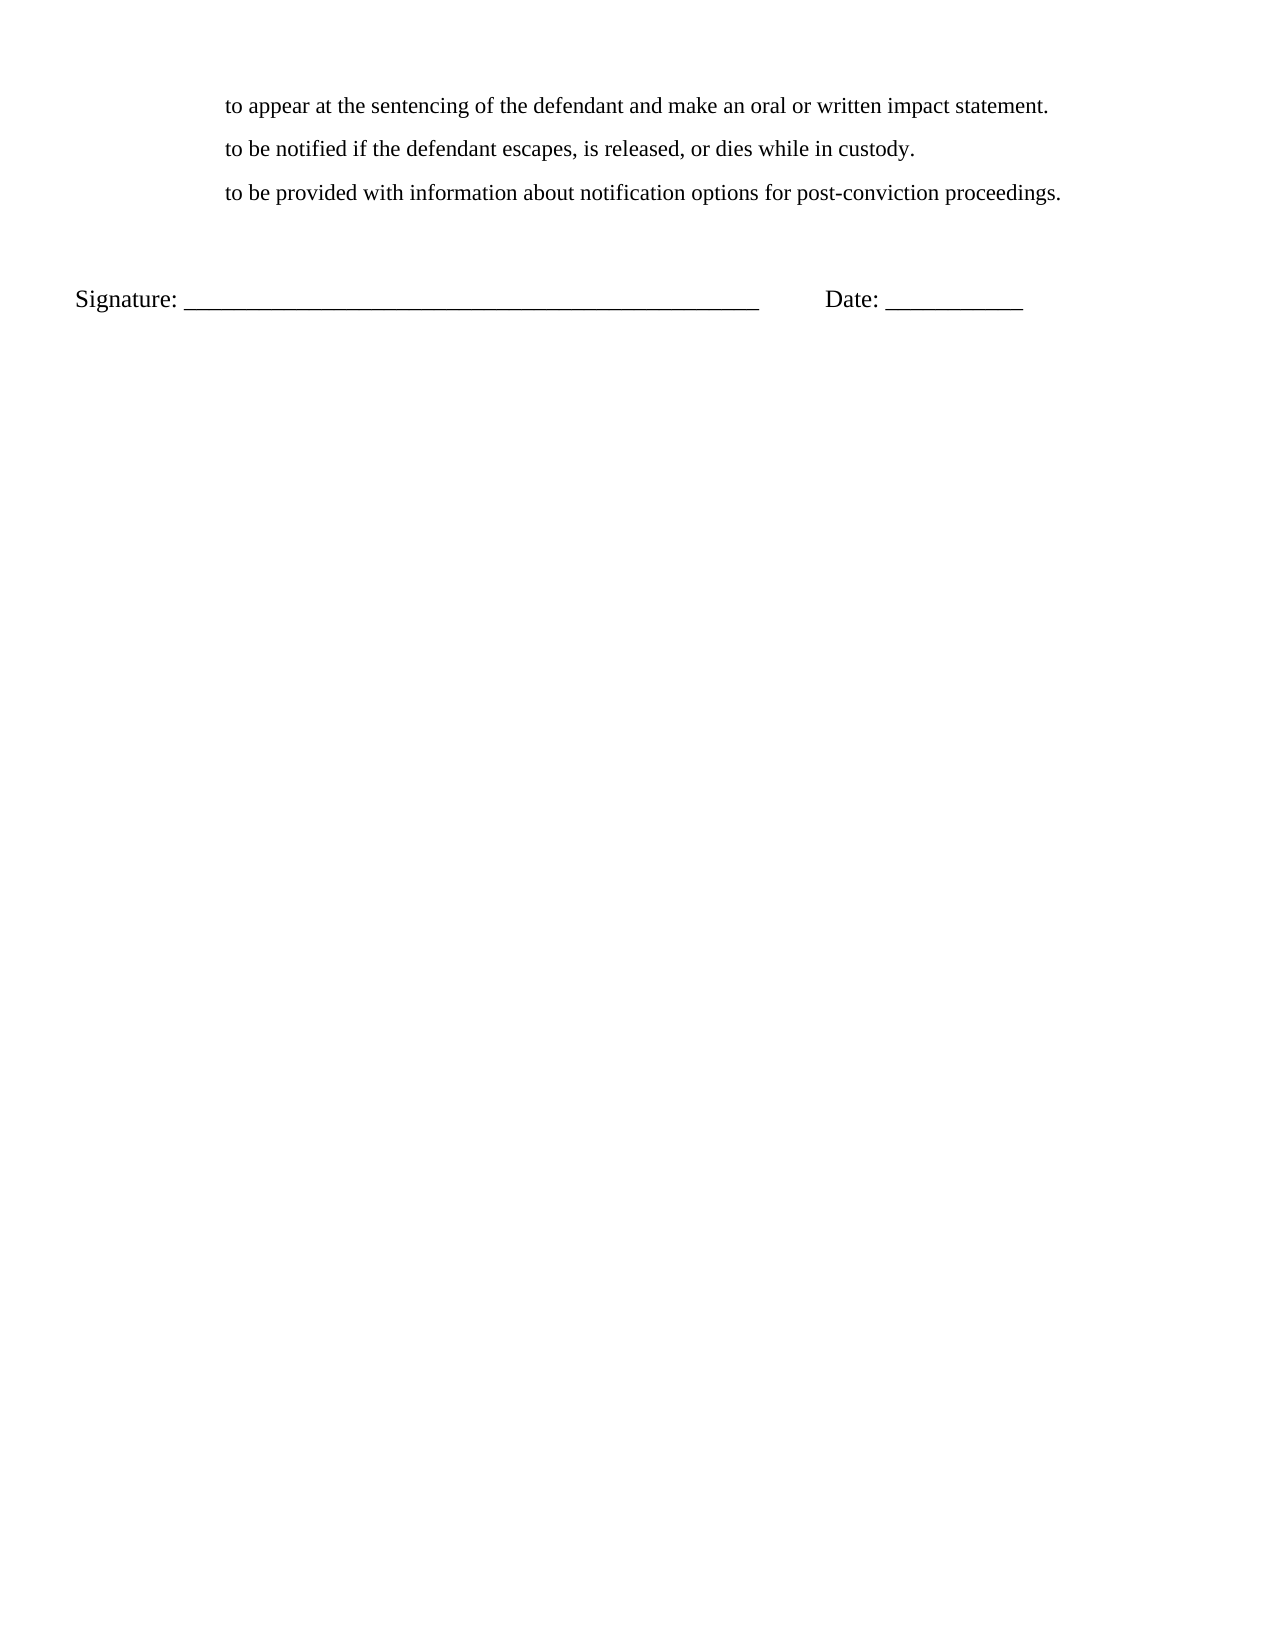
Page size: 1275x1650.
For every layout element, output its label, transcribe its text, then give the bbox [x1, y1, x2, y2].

text  to appear at the sentencing of the defendant and make an oral or written impact statement. [75, 96, 1200, 117]
text  to be provided with information about notification options for post-conviction proceedings. [75, 183, 1200, 205]
text  to be notified if the defendant escapes, is released, or dies while in custody. [75, 139, 1200, 161]
text Signature: ______________________________________________ Date: ___________ [75, 284, 1200, 313]
